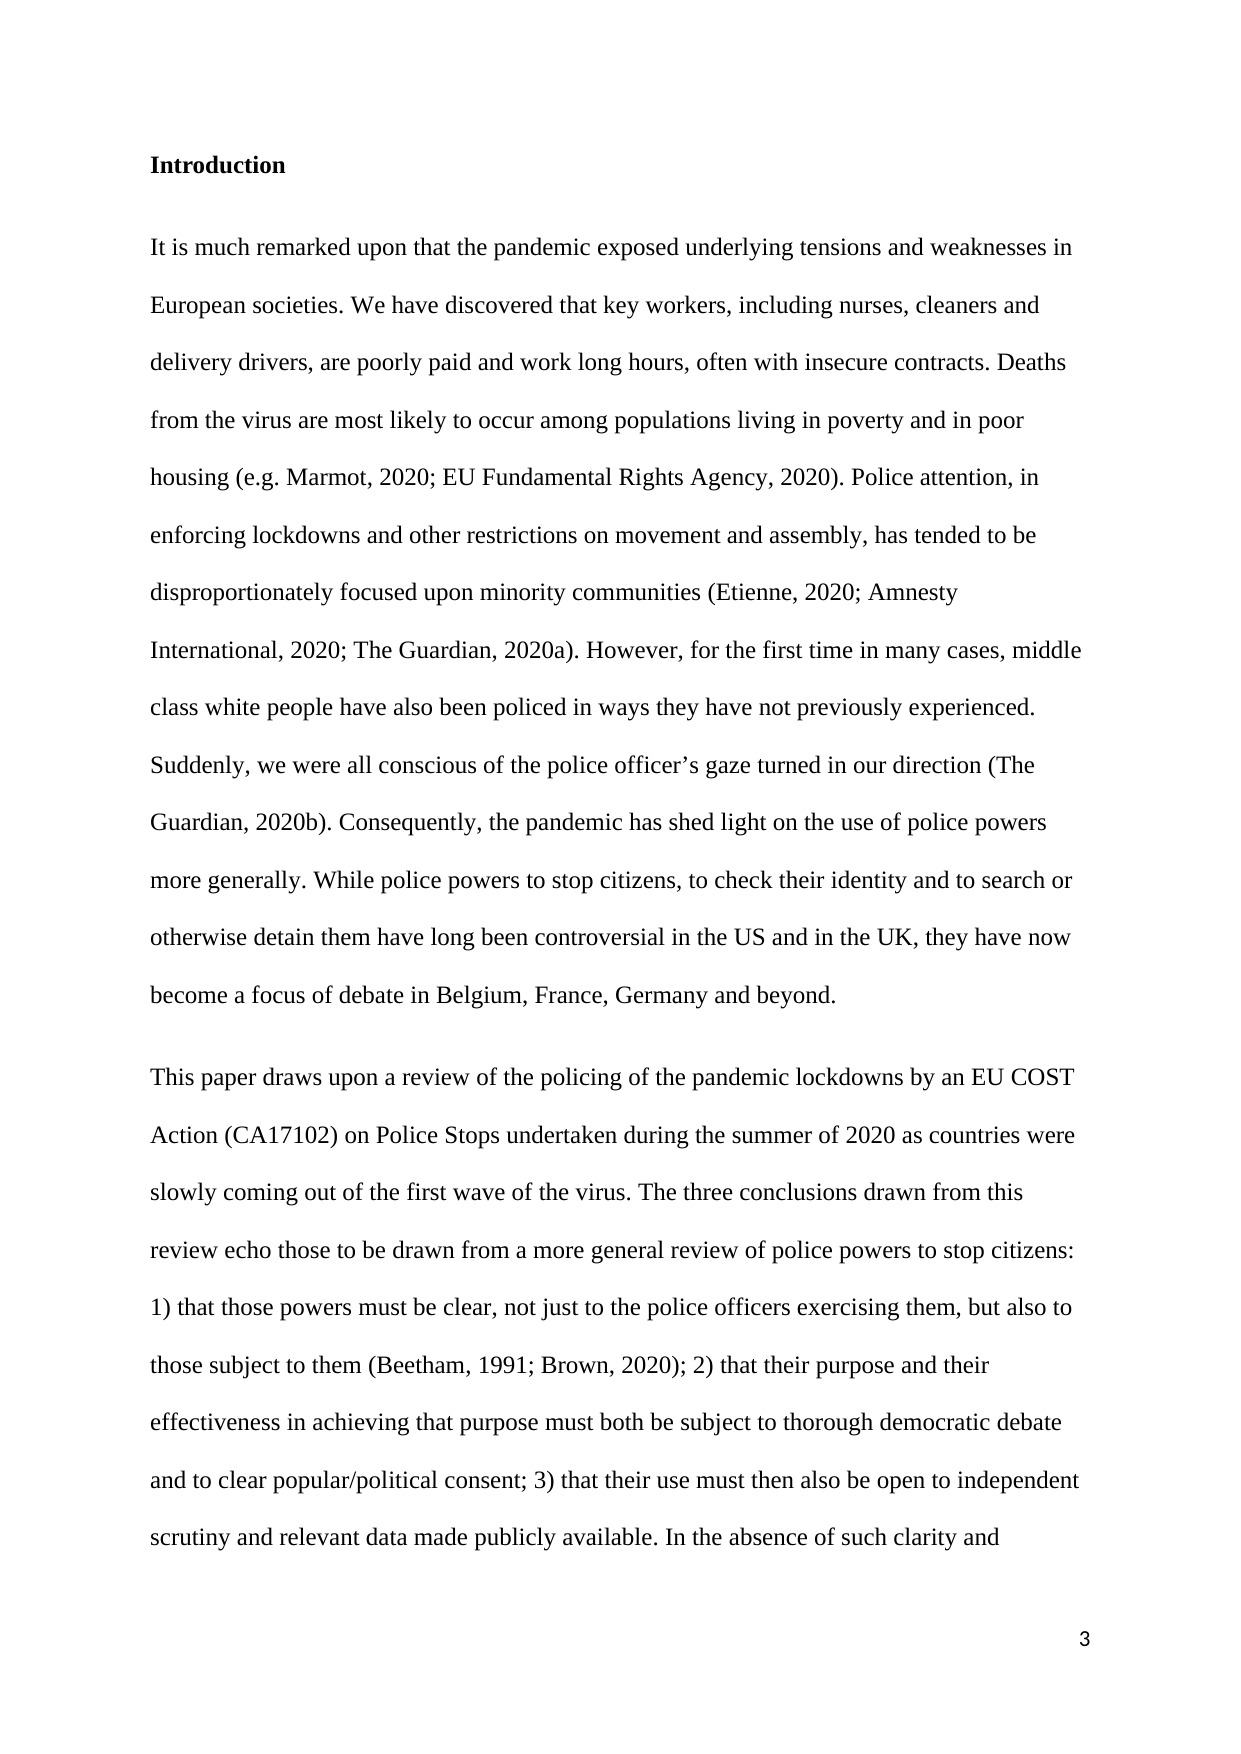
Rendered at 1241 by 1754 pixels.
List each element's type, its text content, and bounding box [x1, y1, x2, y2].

text It is much remarked upon that the pandemic exposed underlying tensions and weaknesses in European societies. We have discovered that key workers, including nurses, cleaners and delivery drivers, are poorly paid and work long hours, often with insecure contracts. Deaths from the virus are most likely to occur among populations living in poverty and in poor housing (e.g. Marmot, 2020; EU Fundamental Rights Agency, 2020). Police attention, in enforcing lockdowns and other restrictions on movement and assembly, has tended to be disproportionately focused upon minority communities (Etienne, 2020; Amnesty International, 2020; The Guardian, 2020a). However, for the first time in many cases, middle class white people have also been policed in ways they have not previously experienced. Suddenly, we were all conscious of the police officer’s gaze turned in our direction (The Guardian, 2020b). Consequently, the pandemic has shed light on the use of police powers more generally. While police powers to stop citizens, to check their identity and to search or otherwise detain them have long been controversial in the US and in the UK, they have now become a focus of debate in Belgium, France, Germany and beyond. [150, 232, 1090, 1009]
text Introduction [150, 150, 1090, 179]
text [150, 1062, 1090, 1551]
